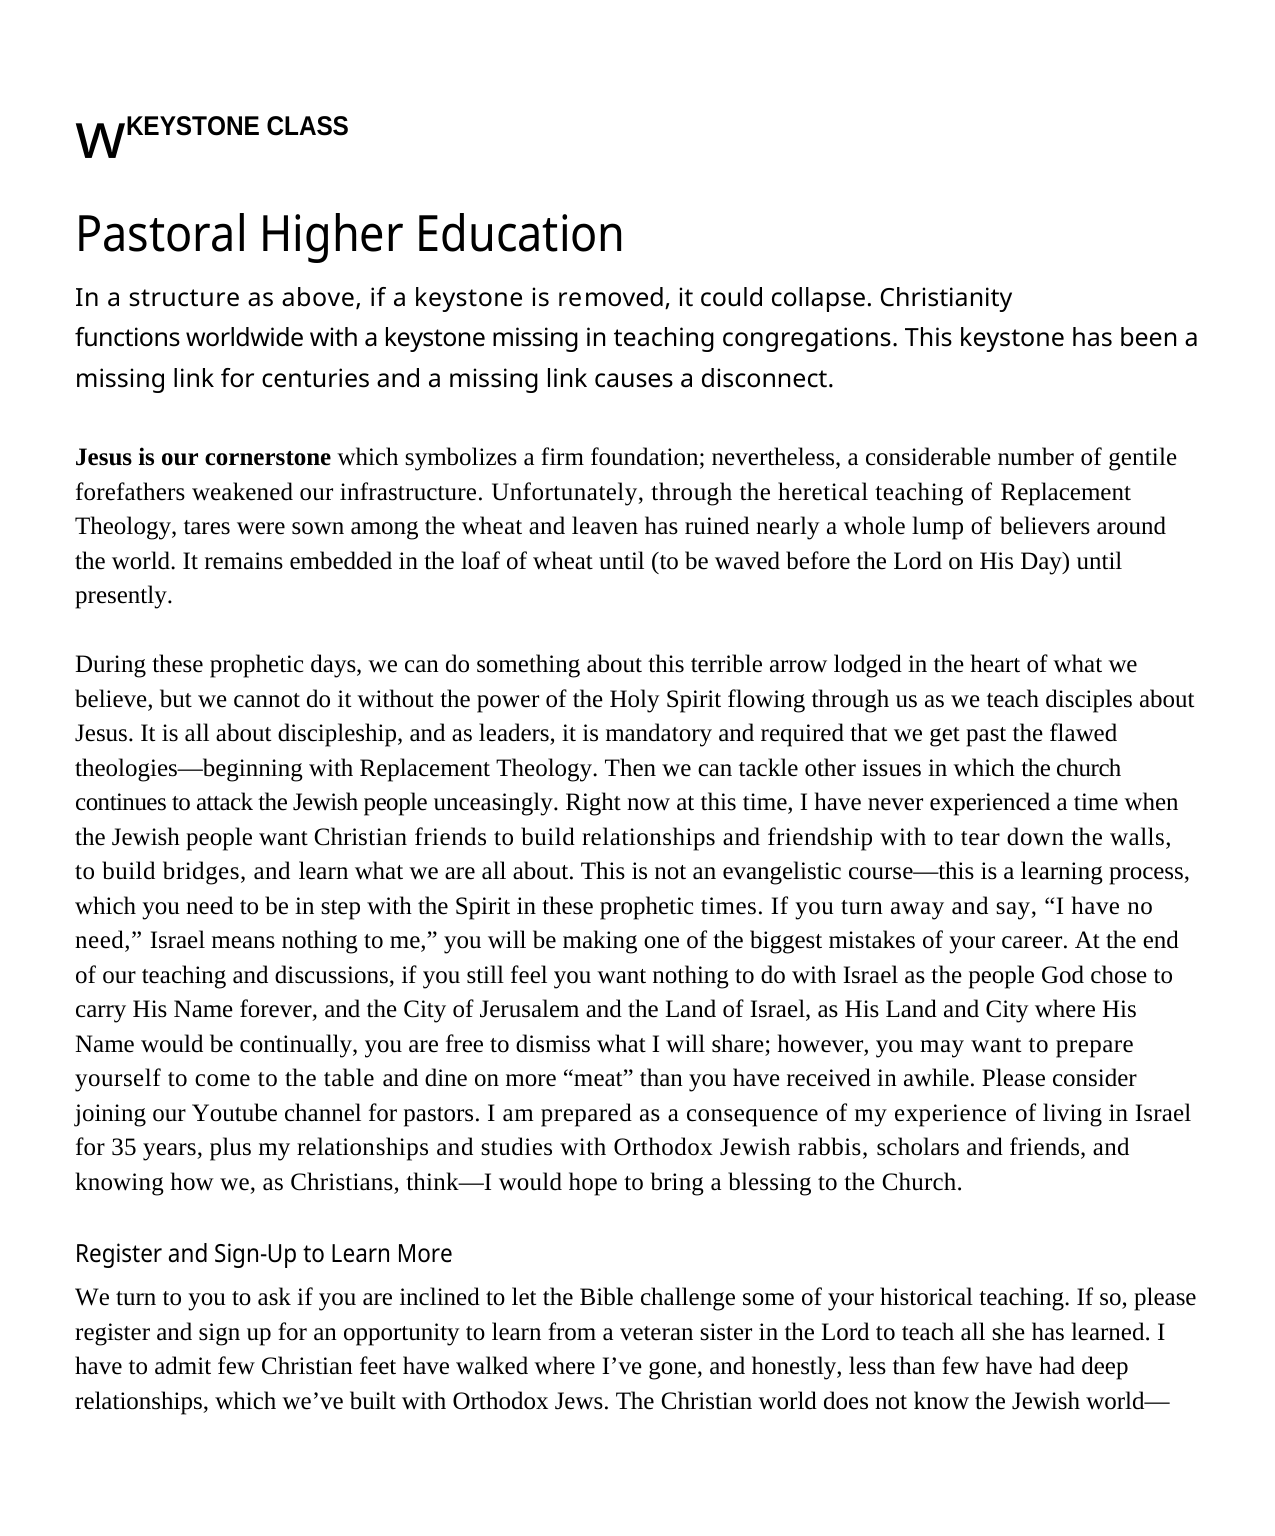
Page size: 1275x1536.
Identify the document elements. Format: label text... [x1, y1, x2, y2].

text In a structure as above, if a keystone is removed, it could collapse. Christianity [75, 279, 1200, 313]
text Pastoral Higher Education [75, 197, 1200, 266]
text wKEYSTONE CLASS [75, 75, 1200, 177]
text Jesus is our cornerstone which symbolizes a firm foundation; nevertheless, a considerable number of gentile forefathers weakened our infrastructure. Unfortunately, through the heretical teaching of Replacement Theology, tares were sown among the wheat and leaven has ruined nearly a whole lump of believers around the world. It remains embedded in the loaf of wheat until (to be waved before the Lord on His Day) until presently. [75, 442, 1200, 609]
text functions worldwide with a keystone missing in teaching congregations. This keystone has been a missing link for centuries and a missing link causes a disconnect. [75, 320, 1200, 395]
text During these prophetic days, we can do something about this terrible arrow lodged in the heart of what we believe, but we cannot do it without the power of the Holy Spirit flowing through us as we teach disciples about Jesus. It is all about discipleship, and as leaders, it is mandatory and required that we get past the flawed theologies—beginning with Replacement Theology. Then we can tackle other issues in which the church continues to attack the Jewish people unceasingly. Right now at this time, I have never experienced a time when the Jewish people want Christian friends to build relationships and friendship with to tear down the walls, to build bridges, and learn what we are all about. This is not an evangelistic course—this is a learning process, which you need to be in step with the Spirit in these prophetic times. If you turn away and say, “I have no need,” Israel means nothing to me,” you will be making one of the biggest mistakes of your career. At the end of our teaching and discussions, if you still feel you want nothing to do with Israel as the people God chose to carry His Name forever, and the City of Jerusalem and the Land of Israel, as His Land and City where His Name would be continually, you are free to dismiss what I will share; however, you may want to prepare yourself to come to the table and dine on more “meat” than you have received in awhile. Please consider joining our Youtube channel for pastors. I am prepared as a consequence of my experience of living in Israel for 35 years, plus my relationships and studies with Orthodox Jewish rabbis, scholars and friends, and knowing how we, as Christians, think—I would hope to bring a blessing to the Church. [75, 649, 1200, 1195]
text Register and Sign-Up to Learn More [75, 1236, 1200, 1269]
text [75, 1282, 1200, 1414]
